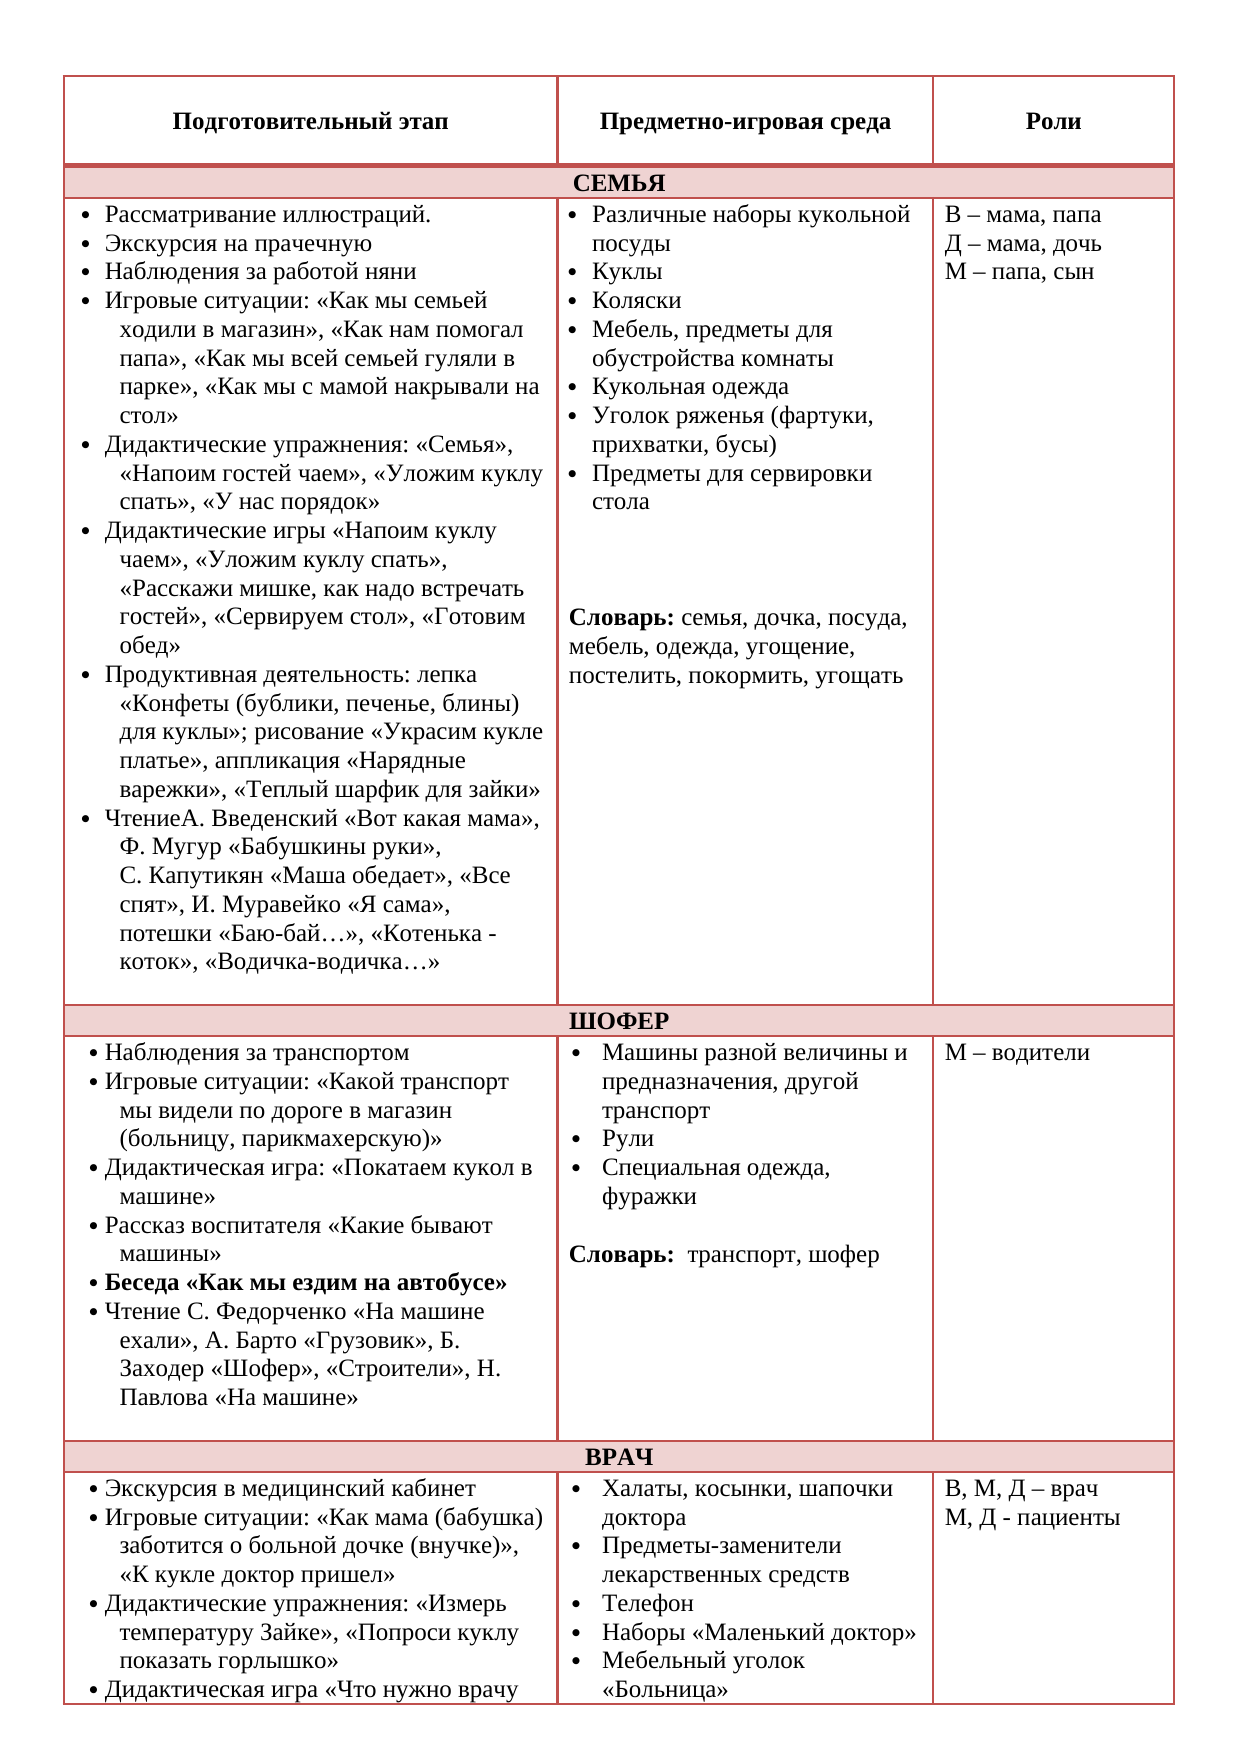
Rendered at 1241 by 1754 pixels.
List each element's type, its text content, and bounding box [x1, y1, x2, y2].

table_cell Наблюдения за транспортом Игровые ситуации: «Какой транспорт мы видели по дороге в магазин (больницу, парикмахерскую)» Дидактическая игра: «Покатаем кукол в машине» Рассказ воспитателя «Какие бывают машины» Беседа «Как мы ездим на автобусе» Чтение С. Федорченко «На машине ехали», А. Барто «Грузовик», Б. Заходер «Шофер», «Строители», Н. Павлова «На машине» [65, 1037, 556, 1440]
table_cell ВРАЧ [65, 1442, 1173, 1471]
table_cell М – водители [934, 1037, 1173, 1440]
table_header Роли [934, 77, 1173, 163]
table_cell Рассматривание иллюстраций. Экскурсия на прачечную Наблюдения за работой няни Игровые ситуации: «Как мы семьей ходили в магазин», «Как нам помогал папа», «Как мы всей семьей гуляли в парке», «Как мы с мамой накрывали на стол» Дидактические упражнения: «Семья», «Напоим гостей чаем», «Уложим куклу спать», «У нас порядок» Дидактические игры «Напоим куклу чаем», «Уложим куклу спать», «Расскажи мишке, как надо встречать гостей», «Сервируем стол», «Готовим обед» Продуктивная деятельность: лепка «Конфеты (бублики, печенье, блины) для куклы»; рисование «Украсим кукле платье», аппликация «Нарядные варежки», «Теплый шарфик для зайки» ЧтениеА. Введенский «Вот какая мама», Ф. Мугур «Бабушкины руки», С. Капутикян «Маша обедает», «Все спят», И. Муравейко «Я сама», потешки «Баю-бай…», «Котенька -коток», «Водичка-водичка…» [65, 199, 556, 1004]
table_cell В – мама, папа Д – мама, дочь М – папа, сын [934, 199, 1173, 1004]
table_header Предметно-игровая среда [559, 77, 932, 163]
table_cell Машины разной величины и предназначения, другой транспорт Рули Специальная одежда, фуражки Словарь: транспорт, шофер [559, 1037, 932, 1440]
table_cell СЕМЬЯ [65, 168, 1173, 197]
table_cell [559, 1473, 932, 1703]
table_header Подготовительный этап [65, 77, 556, 163]
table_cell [934, 1473, 1173, 1703]
table_cell Различные наборы кукольной посуды Куклы Коляски Мебель, предметы для обустройства комнаты Кукольная одежда Уголок ряженья (фартуки, прихватки, бусы) Предметы для сервировки стола Словарь: семья, дочка, посуда, мебель, одежда, угощение, постелить, покормить, угощать [559, 199, 932, 1004]
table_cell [65, 1473, 556, 1703]
table_cell ШОФЕР [65, 1006, 1173, 1035]
